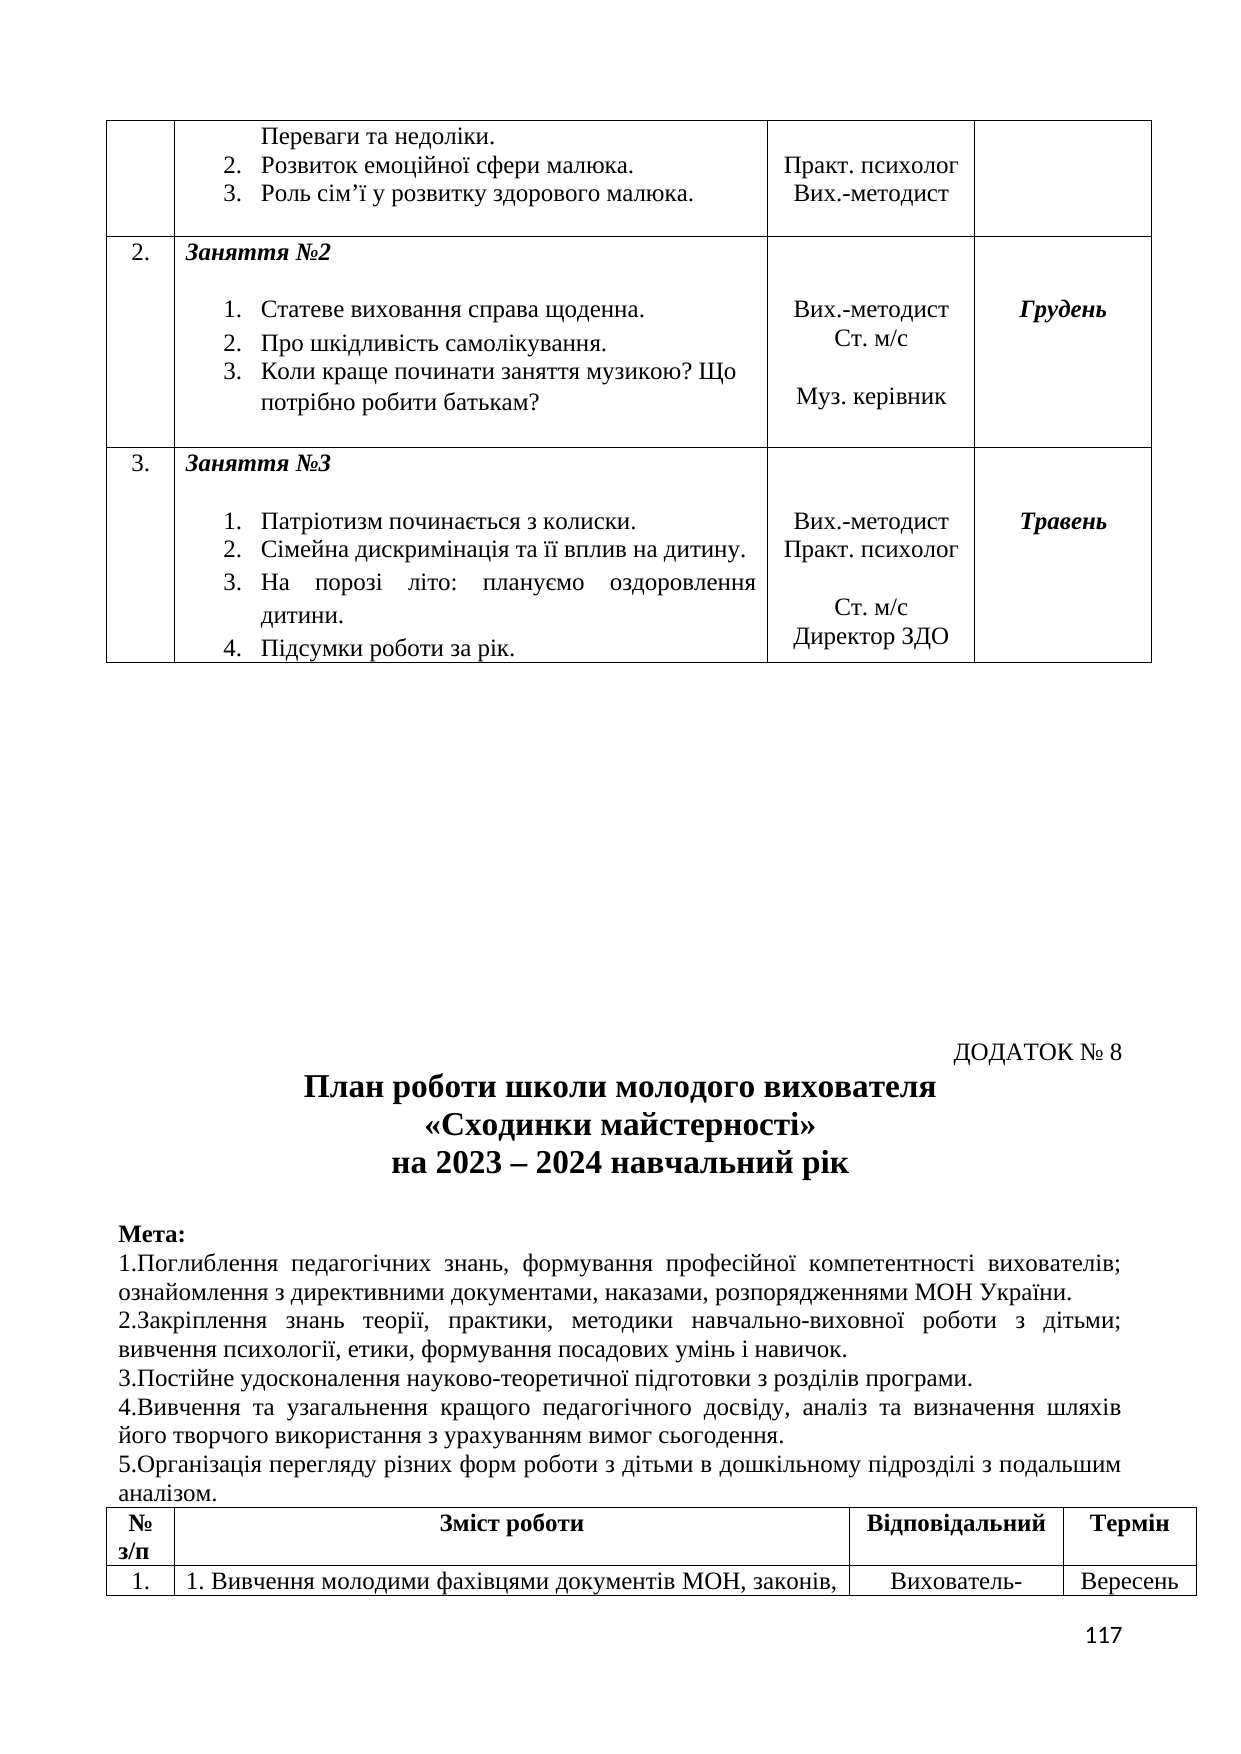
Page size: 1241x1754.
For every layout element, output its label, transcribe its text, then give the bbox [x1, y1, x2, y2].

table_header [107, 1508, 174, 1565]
text 2.Закріплення знань теорії, практики, методики навчально-виховної роботи з дітьми; вивчення психології, етики, формування посадових умінь і навичок. [118, 1305, 1122, 1363]
text 1.Поглиблення педагогічних знань, формування професійної компетентності вихователів; ознайомлення з директивними документами, наказами, розпорядженнями МОН України. [118, 1248, 1122, 1305]
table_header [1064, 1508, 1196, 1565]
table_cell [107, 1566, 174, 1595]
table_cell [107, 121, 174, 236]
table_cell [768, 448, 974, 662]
text на 2023 – 2024 навчальний рік [118, 1142, 1122, 1181]
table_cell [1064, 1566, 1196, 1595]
text 3.Постійне удосконалення науково-теоретичної підготовки з розділів програми. [118, 1363, 1122, 1392]
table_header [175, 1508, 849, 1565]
text 5.Організація перегляду різних форм роботи з дітьми в дошкільному підрозділі з подальшим аналізом. [118, 1449, 1122, 1507]
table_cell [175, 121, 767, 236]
text Мета: [118, 1219, 1122, 1248]
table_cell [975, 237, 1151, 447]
text 4.Вивчення та узагальнення кращого педагогічного досвіду, аналіз та визначення шляхів його творчого використання з урахуванням вимог сьогодення. [118, 1392, 1122, 1449]
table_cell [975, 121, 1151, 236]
text «Сходинки майстерності» [118, 1104, 1122, 1142]
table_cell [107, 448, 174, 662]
text ДОДАТОК № 8 [118, 1037, 1122, 1066]
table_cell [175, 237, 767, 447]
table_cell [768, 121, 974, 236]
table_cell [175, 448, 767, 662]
text План роботи школи молодого вихователя [118, 1066, 1122, 1104]
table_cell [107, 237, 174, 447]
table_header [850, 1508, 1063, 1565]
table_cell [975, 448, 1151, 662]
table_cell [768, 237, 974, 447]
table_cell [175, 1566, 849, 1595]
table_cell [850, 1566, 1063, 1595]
